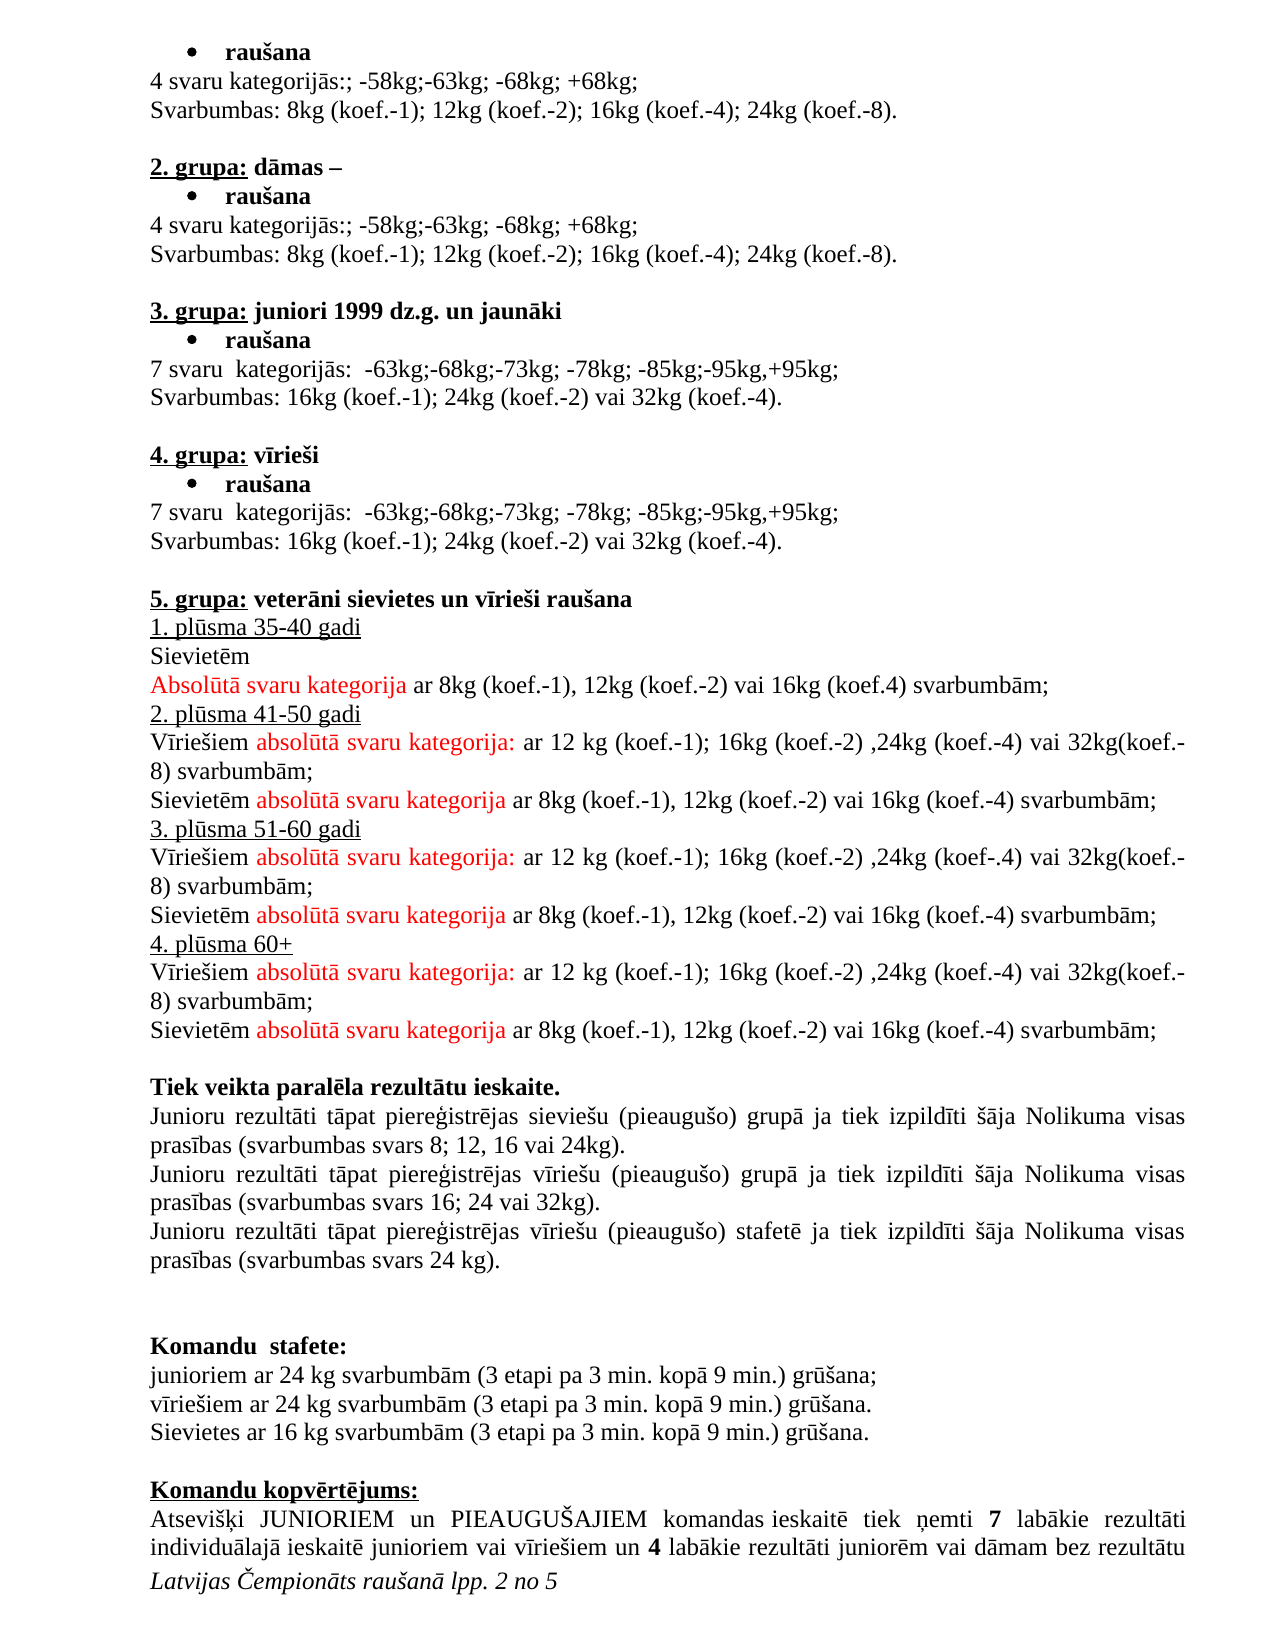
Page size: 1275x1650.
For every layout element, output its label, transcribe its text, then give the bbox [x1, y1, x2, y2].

text Svarbumbas: 16kg (koef.-1); 24kg (koef.-2) vai 32kg (koef.-4). [150, 526, 1186, 555]
text 7 svaru kategorijās: -63kg;-68kg;-73kg; -78kg; -85kg;-95kg,+95kg; [150, 354, 1186, 382]
text 3. grupa: juniori 1999 dz.g. un jaunāki [150, 296, 1186, 325]
text Svarbumbas: 16kg (koef.-1); 24kg (koef.-2) vai 32kg (koef.-4). [150, 382, 1186, 411]
text 4 svaru kategorijās:; -58kg;-63kg; -68kg; +68kg; [150, 210, 1186, 239]
text 2. plūsma 41-50 gadi [150, 699, 1186, 727]
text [150, 1504, 1186, 1561]
text junioriem ar 24 kg svarbumbām (3 etapi pa 3 min. kopā 9 min.) grūšana; [150, 1360, 1186, 1389]
text Vīriešiem absolūtā svaru kategorija: ar 12 kg (koef.-1); 16kg (koef.-2) ,24kg (koef-.4) vai 32kg(koef.-8) svarbumbām; [150, 842, 1186, 900]
text Komandu kopvērtējums: [150, 1446, 1186, 1504]
text 2. grupa: dāmas – [150, 124, 1186, 181]
text Junioru rezultāti tāpat piereģistrējas sieviešu (pieaugušo) grupā ja tiek izpildīti šāja Nolikuma visas prasības (svarbumbas svars 8; 12, 16 vai 24kg). [150, 1101, 1186, 1159]
text Svarbumbas: 8kg (koef.-1); 12kg (koef.-2); 16kg (koef.-4); 24kg (koef.-8). [150, 95, 1186, 124]
text Junioru rezultāti tāpat piereģistrējas vīriešu (pieaugušo) grupā ja tiek izpildīti šāja Nolikuma visas prasības (svarbumbas svars 16; 24 vai 32kg). [150, 1159, 1186, 1216]
text 1. plūsma 35-40 gadi [150, 612, 1186, 641]
text 4. grupa: vīrieši [150, 440, 1186, 469]
list raušana [187, 37, 1186, 66]
text 7 svaru kategorijās: -63kg;-68kg;-73kg; -78kg; -85kg;-95kg,+95kg; [150, 497, 1186, 526]
text Tiek veikta paralēla rezultātu ieskaite. [150, 1072, 1186, 1101]
text Vīriešiem absolūtā svaru kategorija: ar 12 kg (koef.-1); 16kg (koef.-2) ,24kg (koef.-4) vai 32kg(koef.-8) svarbumbām; [150, 727, 1186, 785]
text Junioru rezultāti tāpat piereģistrējas vīriešu (pieaugušo) stafetē ja tiek izpildīti šāja Nolikuma visas prasības (svarbumbas svars 24 kg). [150, 1216, 1186, 1274]
text Sievietes ar 16 kg svarbumbām (3 etapi pa 3 min. kopā 9 min.) grūšana. [150, 1417, 1186, 1446]
text vīriešiem ar 24 kg svarbumbām (3 etapi pa 3 min. kopā 9 min.) grūšana. [150, 1389, 1186, 1417]
text 4 svaru kategorijās:; -58kg;-63kg; -68kg; +68kg; [150, 66, 1186, 95]
text Sievietēm absolūtā svaru kategorija ar 8kg (koef.-1), 12kg (koef.-2) vai 16kg (koef.-4) svarbumbām; [150, 900, 1186, 929]
text Komandu stafete: [150, 1302, 1186, 1360]
text Sievietēm absolūtā svaru kategorija ar 8kg (koef.-1), 12kg (koef.-2) vai 16kg (koef.-4) svarbumbām; [150, 785, 1186, 814]
list raušana [187, 181, 1186, 210]
text Svarbumbas: 8kg (koef.-1); 12kg (koef.-2); 16kg (koef.-4); 24kg (koef.-8). [150, 239, 1186, 267]
text 4. plūsma 60+ [150, 929, 1186, 957]
list raušana [187, 325, 1186, 354]
text Vīriešiem absolūtā svaru kategorija: ar 12 kg (koef.-1); 16kg (koef.-2) ,24kg (koef.-4) vai 32kg(koef.-8) svarbumbām; [150, 957, 1186, 1015]
list raušana [187, 469, 1186, 497]
text Absolūtā svaru kategorija ar 8kg (koef.-1), 12kg (koef.-2) vai 16kg (koef.4) svarbumbām; [150, 670, 1186, 699]
text Sievietēm [150, 641, 1186, 670]
text Sievietēm absolūtā svaru kategorija ar 8kg (koef.-1), 12kg (koef.-2) vai 16kg (koef.-4) svarbumbām; [150, 1015, 1186, 1044]
text 5. grupa: veterāni sievietes un vīrieši raušana [150, 584, 1186, 612]
text 3. plūsma 51-60 gadi [150, 814, 1186, 842]
